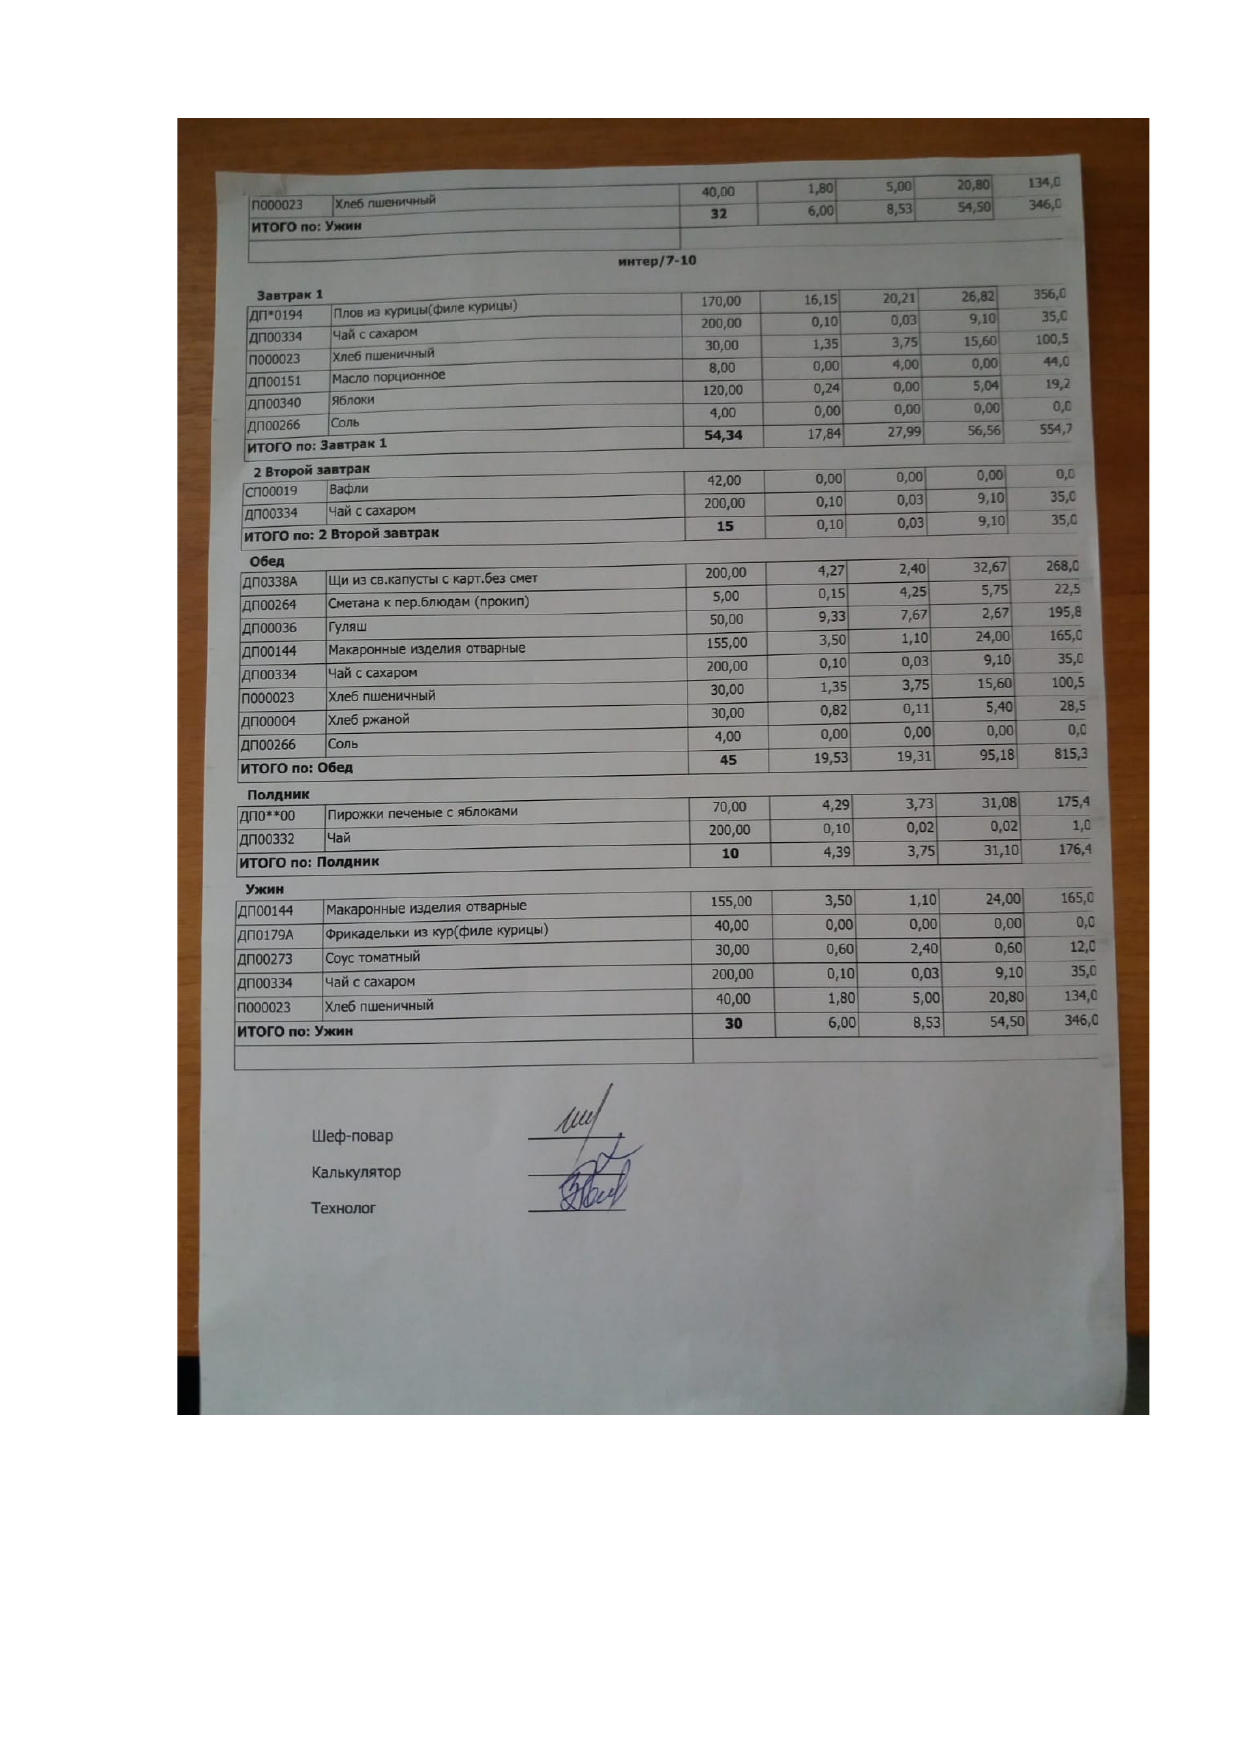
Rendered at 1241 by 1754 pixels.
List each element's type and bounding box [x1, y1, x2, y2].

picture [177, 118, 1150, 1415]
